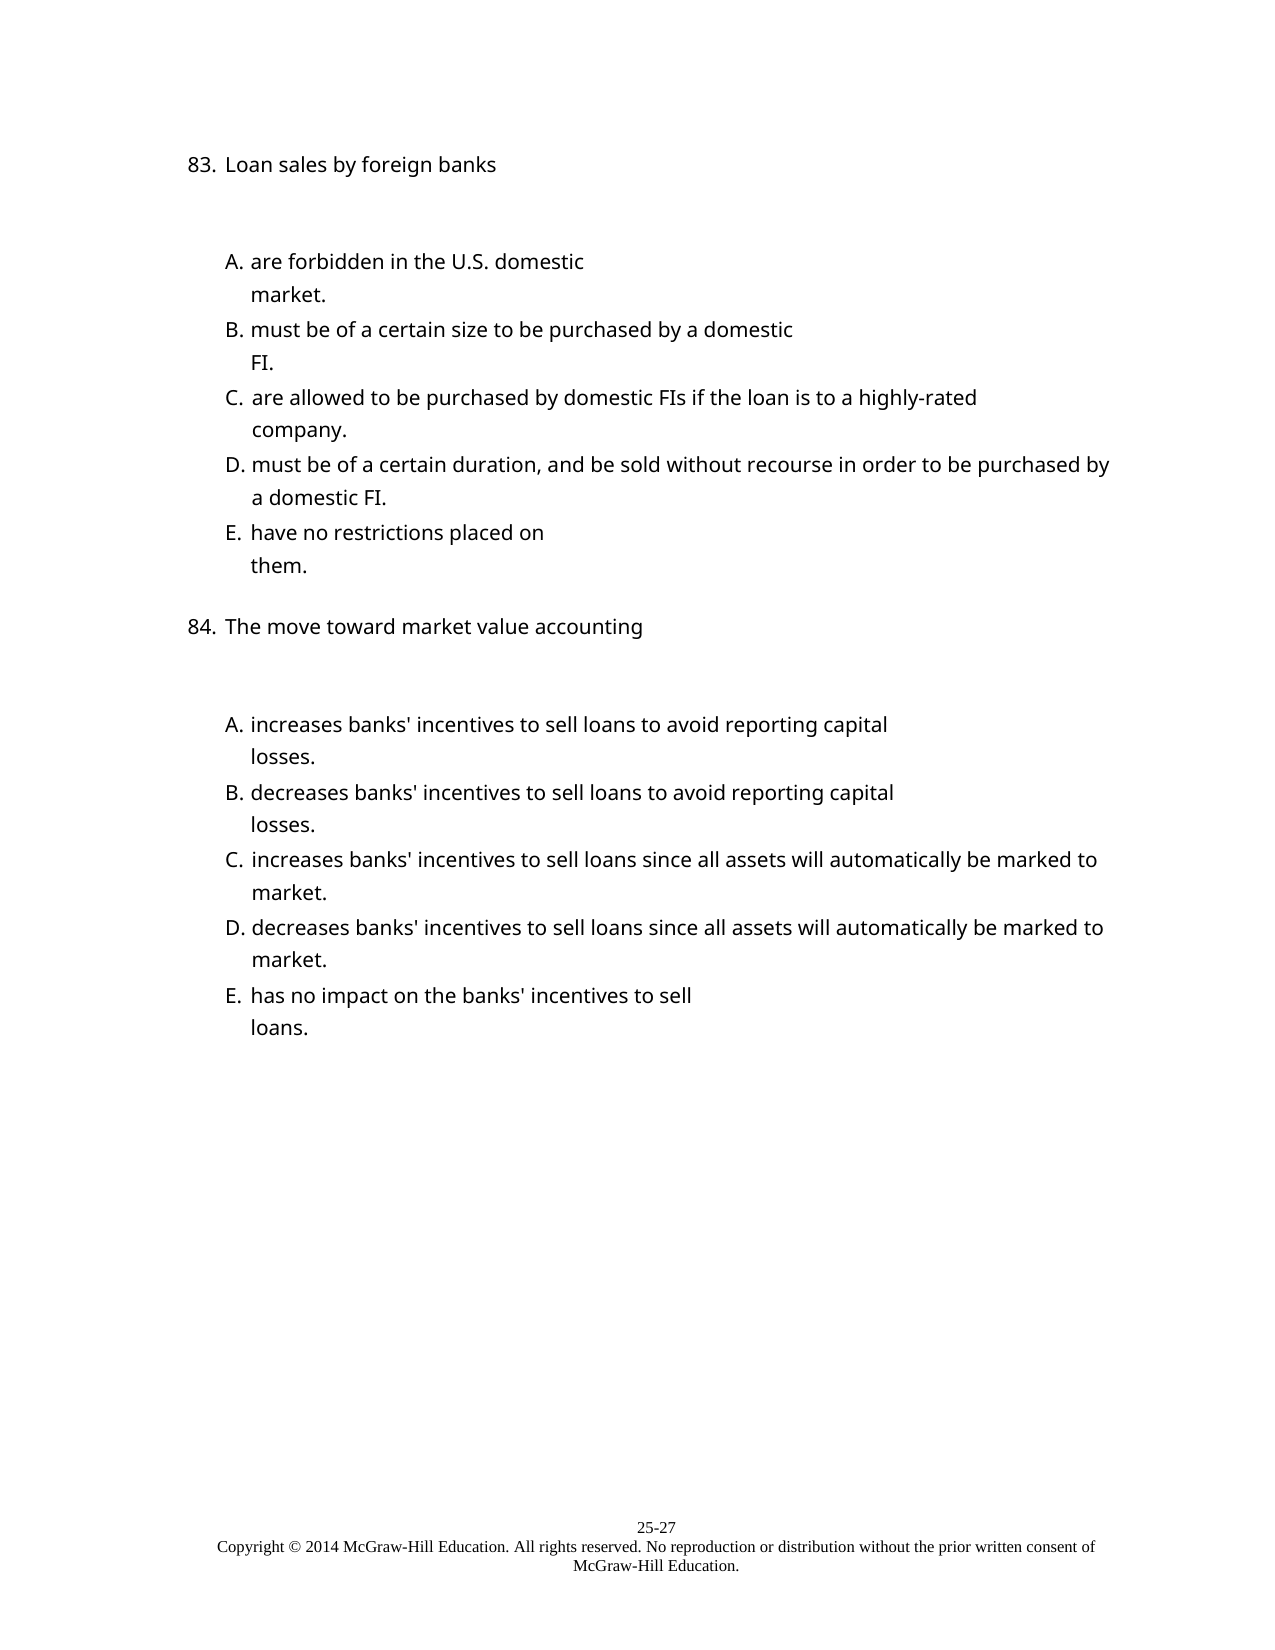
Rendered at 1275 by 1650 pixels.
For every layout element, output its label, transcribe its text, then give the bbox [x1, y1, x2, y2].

table_header 84. [188, 613, 225, 1046]
table_header Loan sales by foreign banks [225, 150, 1125, 583]
table_header The move toward market value accounting [225, 613, 1125, 1046]
table_header 83. [188, 150, 225, 583]
